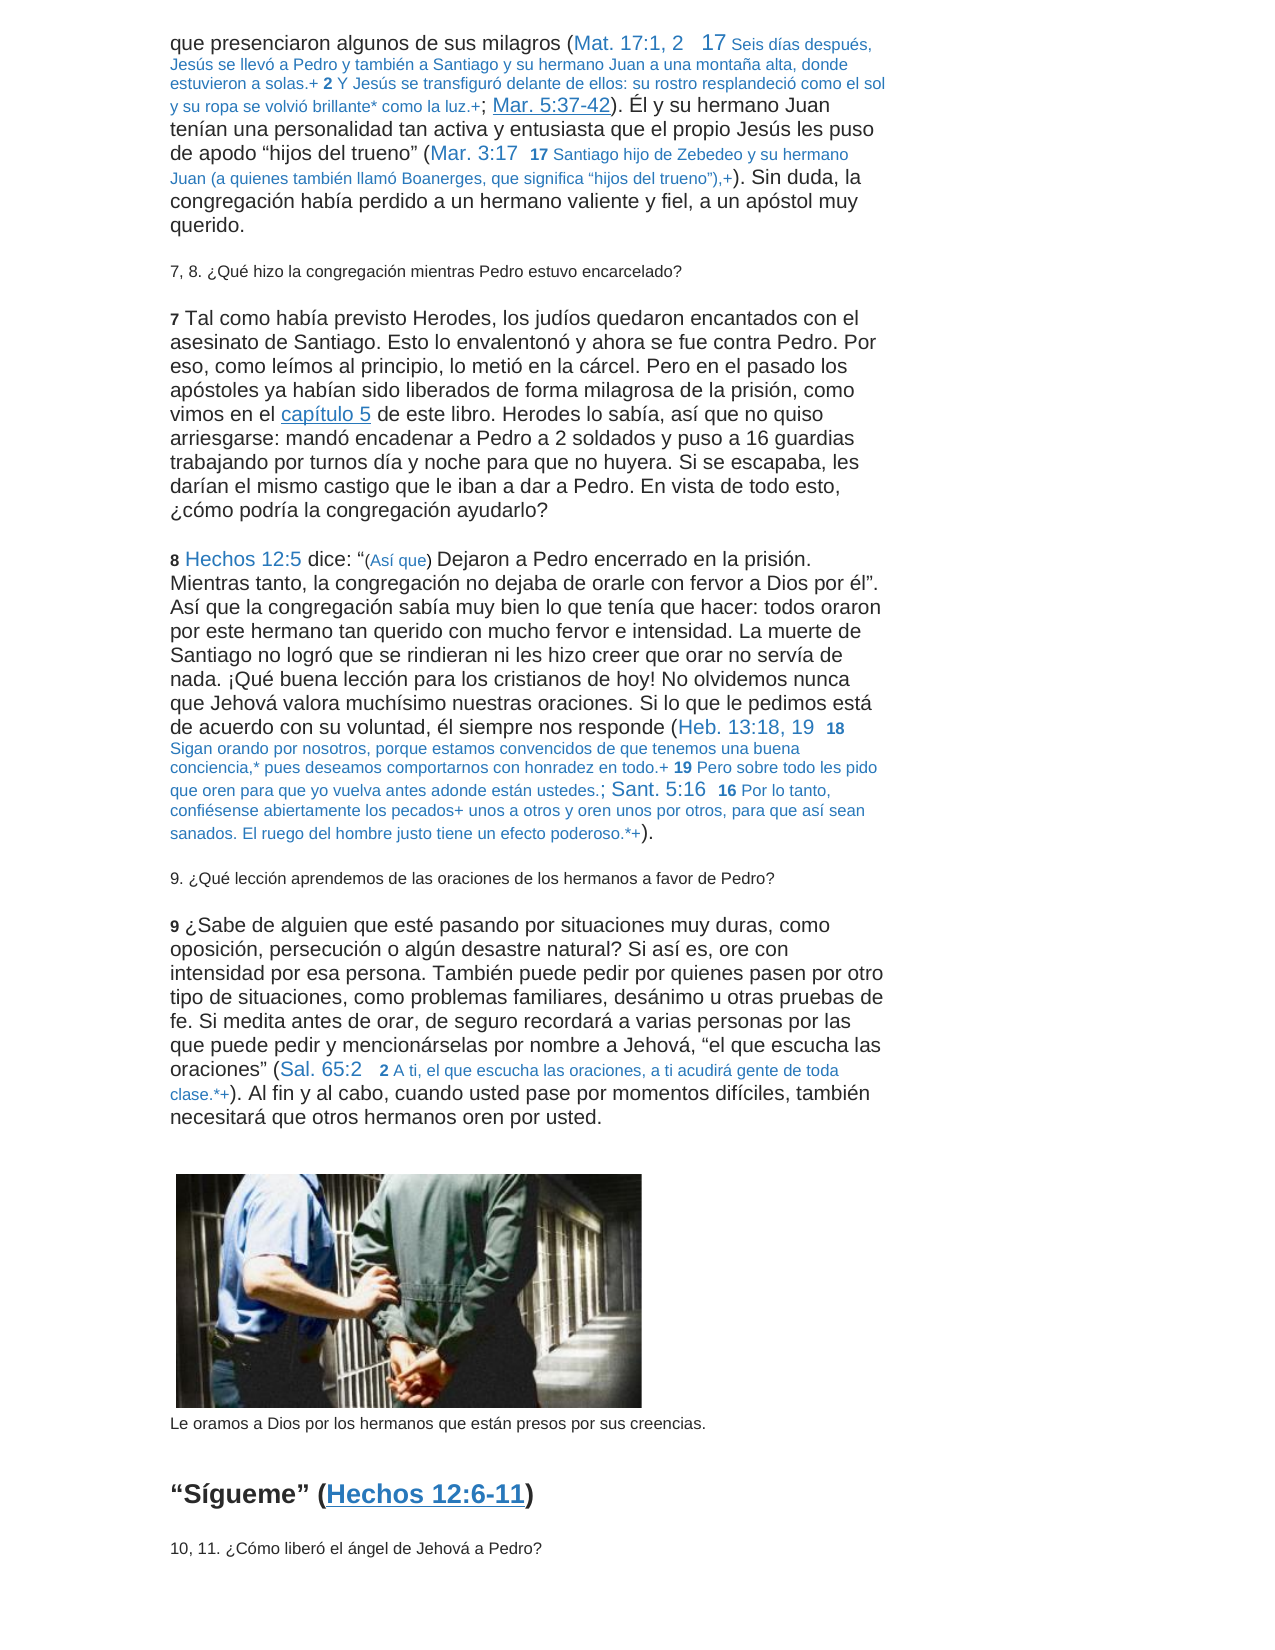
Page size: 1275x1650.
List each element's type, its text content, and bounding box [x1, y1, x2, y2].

picture [176, 1174, 642, 1408]
subtitle 7 Tal como había previsto Herodes, los judíos quedaron encantados con el asesinato de Santiago. Esto lo envalentonó y ahora se fue contra Pedro. Por eso, como leímos al principio, lo metió en la cárcel. Pero en el pasado los apóstoles ya habían sido liberados de forma milagrosa de la prisión, como vimos en el capítulo 5 de este libro. Herodes lo sabía, así que no quiso arriesgarse: mandó encadenar a Pedro a 2 soldados y puso a 16 guardias trabajando por turnos día y noche para que no huyera. Si se escapaba, les darían el mismo castigo que le iban a dar a Pedro. En vista de todo esto, ¿cómo podría la congregación ayudarlo? [170, 306, 886, 522]
subtitle 10, 11. ¿Cómo liberó el ángel de Jehová a Pedro? [170, 1538, 886, 1558]
subtitle “Sígueme” (Hechos 12:6-11) [170, 1478, 886, 1510]
subtitle 8 Hechos 12:5 dice: “(Así que) Dejaron a Pedro encerrado en la prisión. Mientras tanto, la congregación no dejaba de orarle con fervor a Dios por él”. Así que la congregación sabía muy bien lo que tenía que hacer: todos oraron por este hermano tan querido con mucho fervor e intensidad. La muerte de Santiago no logró que se rindieran ni les hizo creer que orar no servía de nada. ¡Qué buena lección para los cristianos de hoy! No olvidemos nunca que Jehová valora muchísimo nuestras oraciones. Si lo que le pedimos está de acuerdo con su voluntad, él siempre nos responde (Heb. 13:18, 19 18 Sigan orando por nosotros, porque estamos convencidos de que tenemos una buena conciencia,* pues deseamos comportarnos con honradez en todo.+ 19 Pero sobre todo les pido que oren para que yo vuelva antes adonde están ustedes.; Sant. 5:16 16 Por lo tanto, confiésense abiertamente los pecados+ unos a otros y oren unos por otros, para que así sean sanados. El ruego del hombre justo tiene un efecto poderoso.*+). [170, 547, 886, 844]
subtitle Le oramos a Dios por los hermanos que están presos por sus creencias. [170, 1413, 886, 1433]
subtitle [170, 28, 886, 237]
subtitle 9 ¿Sabe de alguien que esté pasando por situaciones muy duras, como oposición, persecución o algún desastre natural? Si así es, ore con intensidad por esa persona. También puede pedir por quienes pasen por otro tipo de situaciones, como problemas familiares, desánimo u otras pruebas de fe. Si medita antes de orar, de seguro recordará a varias personas por las que puede pedir y mencionárselas por nombre a Jehová, “el que escucha las oraciones” (Sal. 65:2 2 A ti, el que escucha las oraciones, a ti acudirá gente de toda clase.*+). Al fin y al cabo, cuando usted pase por momentos difíciles, también necesitará que otros hermanos oren por usted. [170, 913, 886, 1129]
subtitle 9. ¿Qué lección aprendemos de las oraciones de los hermanos a favor de Pedro? [170, 869, 886, 888]
subtitle 7, 8. ¿Qué hizo la congregación mientras Pedro estuvo encarcelado? [170, 262, 886, 281]
